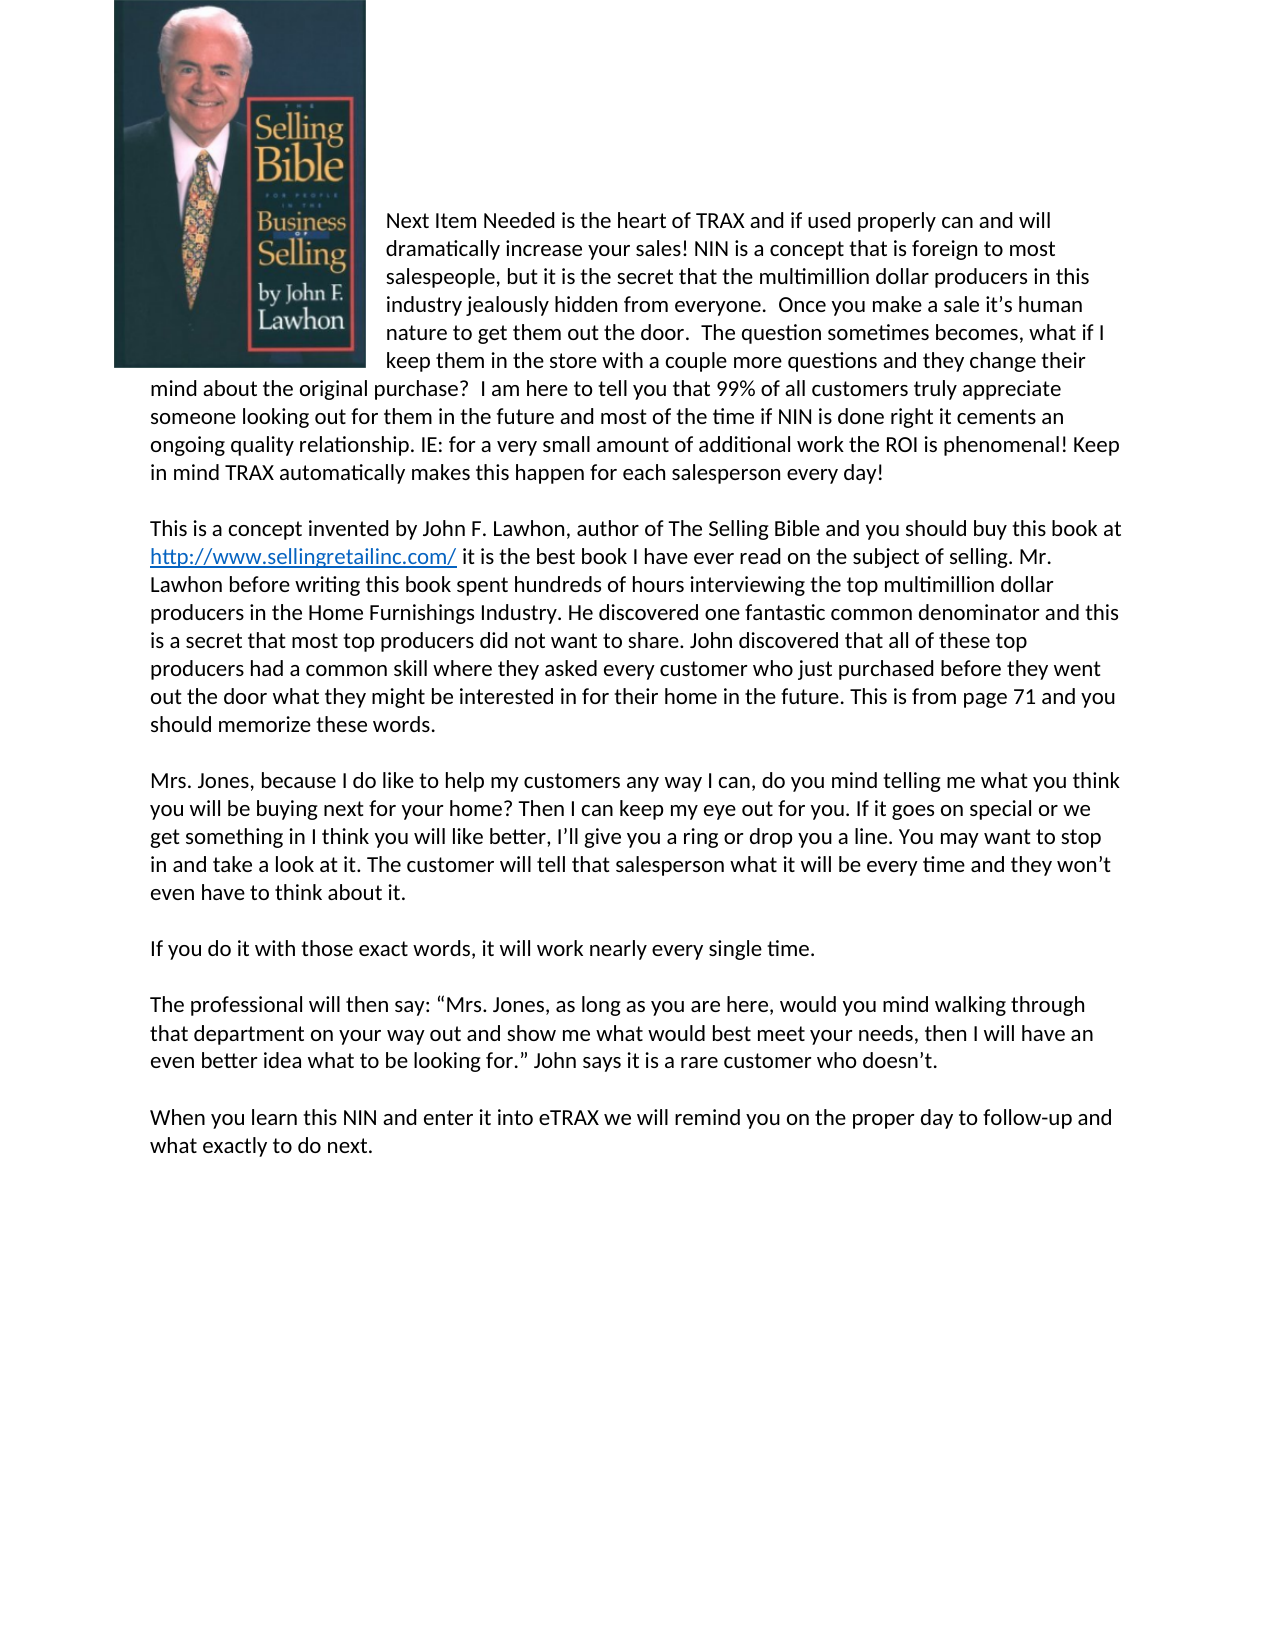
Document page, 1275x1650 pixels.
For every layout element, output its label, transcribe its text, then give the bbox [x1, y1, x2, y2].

picture [113, 0, 367, 369]
text Next Item Needed is the heart of TRAX and if used properly can and will dramatically increase your sales! NIN is a concept that is foreign to most salespeople, but it is the secret that the multimillion dollar producers in this industry jealously hidden from everyone. Once you make a sale it’s human nature to get them out the door. The question sometimes becomes, what if I keep them in the store with a couple more questions and they change their mind about the original purchase? I am here to tell you that 99% of all customers truly appreciate someone looking out for them in the future and most of the time if NIN is done right it cements an ongoing quality relationship. IE: for a very small amount of additional work the ROI is phenomenal! Keep in mind TRAX automatically makes this happen for each salesperson every day! This is a concept invented by John F. Lawhon, author of The Selling Bible and you should buy this book at http://www.sellingretailinc.com/ it is the best book I have ever read on the subject of selling. Mr. Lawhon before writing this book spent hundreds of hours interviewing the top multimillion dollar producers in the Home Furnishings Industry. He discovered one fantastic common denominator and this is a secret that most top producers did not want to share. John discovered that all of these top producers had a common skill where they asked every customer who just purchased before they went out the door what they might be interested in for their home in the future. This is from page 71 and you should memorize these words. Mrs. Jones, because I do like to help my customers any way I can, do you mind telling me what you think you will be buying next for your home? Then I can keep my eye out for you. If it goes on special or we get something in I think you will like better, I’ll give you a ring or drop you a line. You may want to stop in and take a look at it. The customer will tell that salesperson what it will be every time and they won’t even have to think about it. If you do it with those exact words, it will work nearly every single time. The professional will then say: “Mrs. Jones, as long as you are here, would you mind walking through that department on your way out and show me what would best meet your needs, then I will have an even better idea what to be looking for.” John says it is a rare customer who doesn’t. When you learn this NIN and enter it into eTRAX we will remind you on the proper day to follow-up and what exactly to do next. [150, 150, 1125, 1159]
